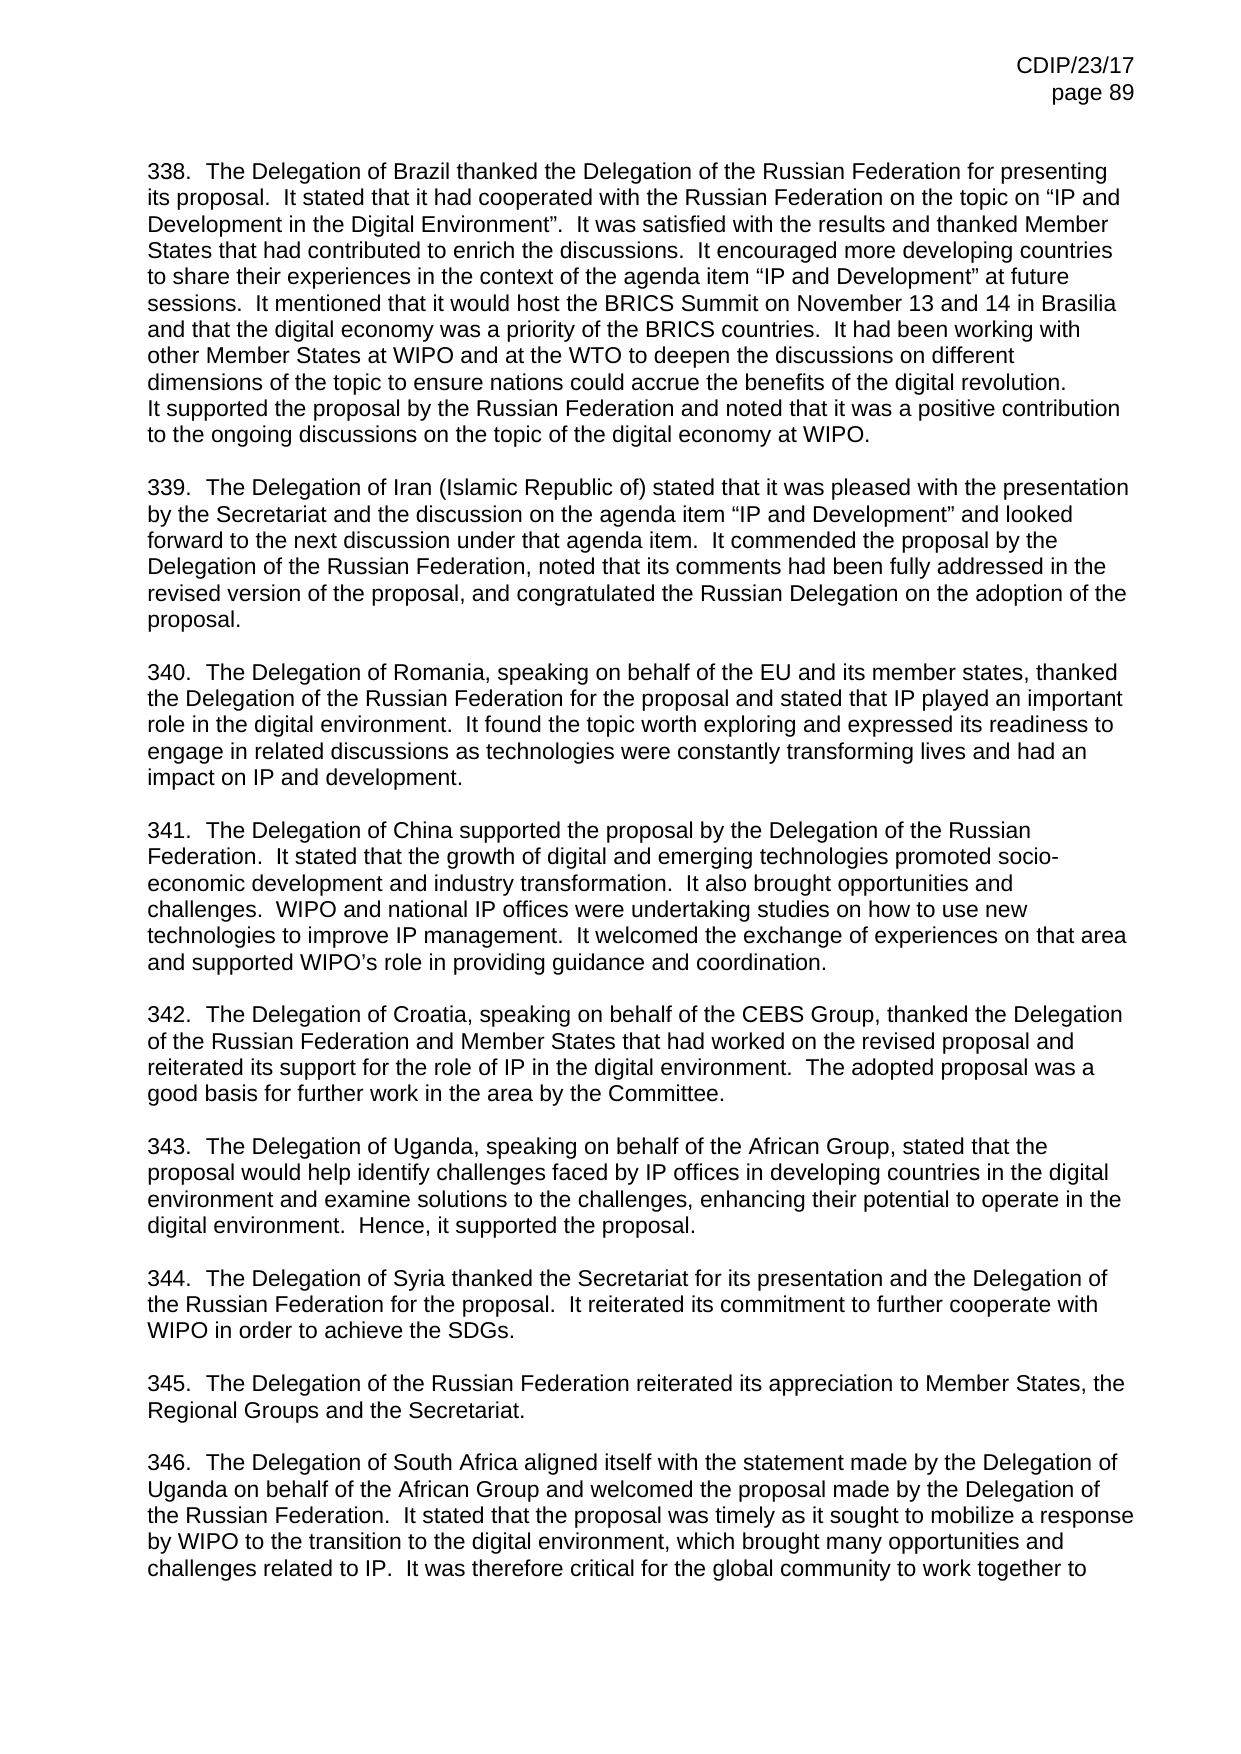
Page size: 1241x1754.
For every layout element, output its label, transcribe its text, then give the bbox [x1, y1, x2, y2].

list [147, 1449, 1134, 1581]
list The Delegation of Brazil thanked the Delegation of the Russian Federation for presenting its proposal. It stated that it had cooperated with the Russian Federation on the topic on “IP and Development in the Digital Environment”. It was satisfied with the results and thanked Member States that had contributed to enrich the discussions. It encouraged more developing countries to share their experiences in the context of the agenda item “IP and Development” at future sessions. It mentioned that it would host the BRICS Summit on November 13 and 14 in Brasilia and that the digital economy was a priority of the BRICS countries. It had been working with other Member States at WIPO and at the WTO to deepen the discussions on different dimensions of the topic to ensure nations could accrue the benefits of the digital revolution. It supported the proposal by the Russian Federation and noted that it was a positive contribution to the ongoing discussions on the topic of the digital economy at WIPO. [147, 158, 1134, 448]
list The Delegation of Croatia, speaking on behalf of the CEBS Group, thanked the Delegation of the Russian Federation and Member States that had worked on the revised proposal and reiterated its support for the role of IP in the digital environment. The adopted proposal was a good basis for further work in the area by the Committee. [147, 1001, 1134, 1107]
list The Delegation of Iran (Islamic Republic of) stated that it was pleased with the presentation by the Secretariat and the discussion on the agenda item “IP and Development” and looked forward to the next discussion under that agenda item. It commended the proposal by the Delegation of the Russian Federation, noted that its comments had been fully addressed in the revised version of the proposal, and congratulated the Russian Delegation on the adoption of the proposal. [147, 474, 1134, 632]
list The Delegation of the Russian Federation reiterated its appreciation to Member States, the Regional Groups and the Secretariat. [147, 1370, 1134, 1423]
list The Delegation of Romania, speaking on behalf of the EU and its member states, thanked the Delegation of the Russian Federation for the proposal and stated that IP played an important role in the digital environment. It found the topic worth exploring and expressed its readiness to engage in related discussions as technologies were constantly transforming lives and had an impact on IP and development. [147, 659, 1134, 790]
list The Delegation of China supported the proposal by the Delegation of the Russian Federation. It stated that the growth of digital and emerging technologies promoted socio-economic development and industry transformation. It also brought opportunities and challenges. WIPO and national IP offices were undertaking studies on how to use new technologies to improve IP management. It welcomed the exchange of experiences on that area and supported WIPO’s role in providing guidance and coordination. [147, 817, 1134, 975]
list The Delegation of Uganda, speaking on behalf of the African Group, stated that the proposal would help identify challenges faced by IP offices in developing countries in the digital environment and examine solutions to the challenges, enhancing their potential to operate in the digital environment. Hence, it supported the proposal. [147, 1133, 1134, 1238]
list The Delegation of Syria thanked the Secretariat for its presentation and the Delegation of the Russian Federation for the proposal. It reiterated its commitment to further cooperate with WIPO in order to achieve the SDGs. [147, 1265, 1134, 1344]
